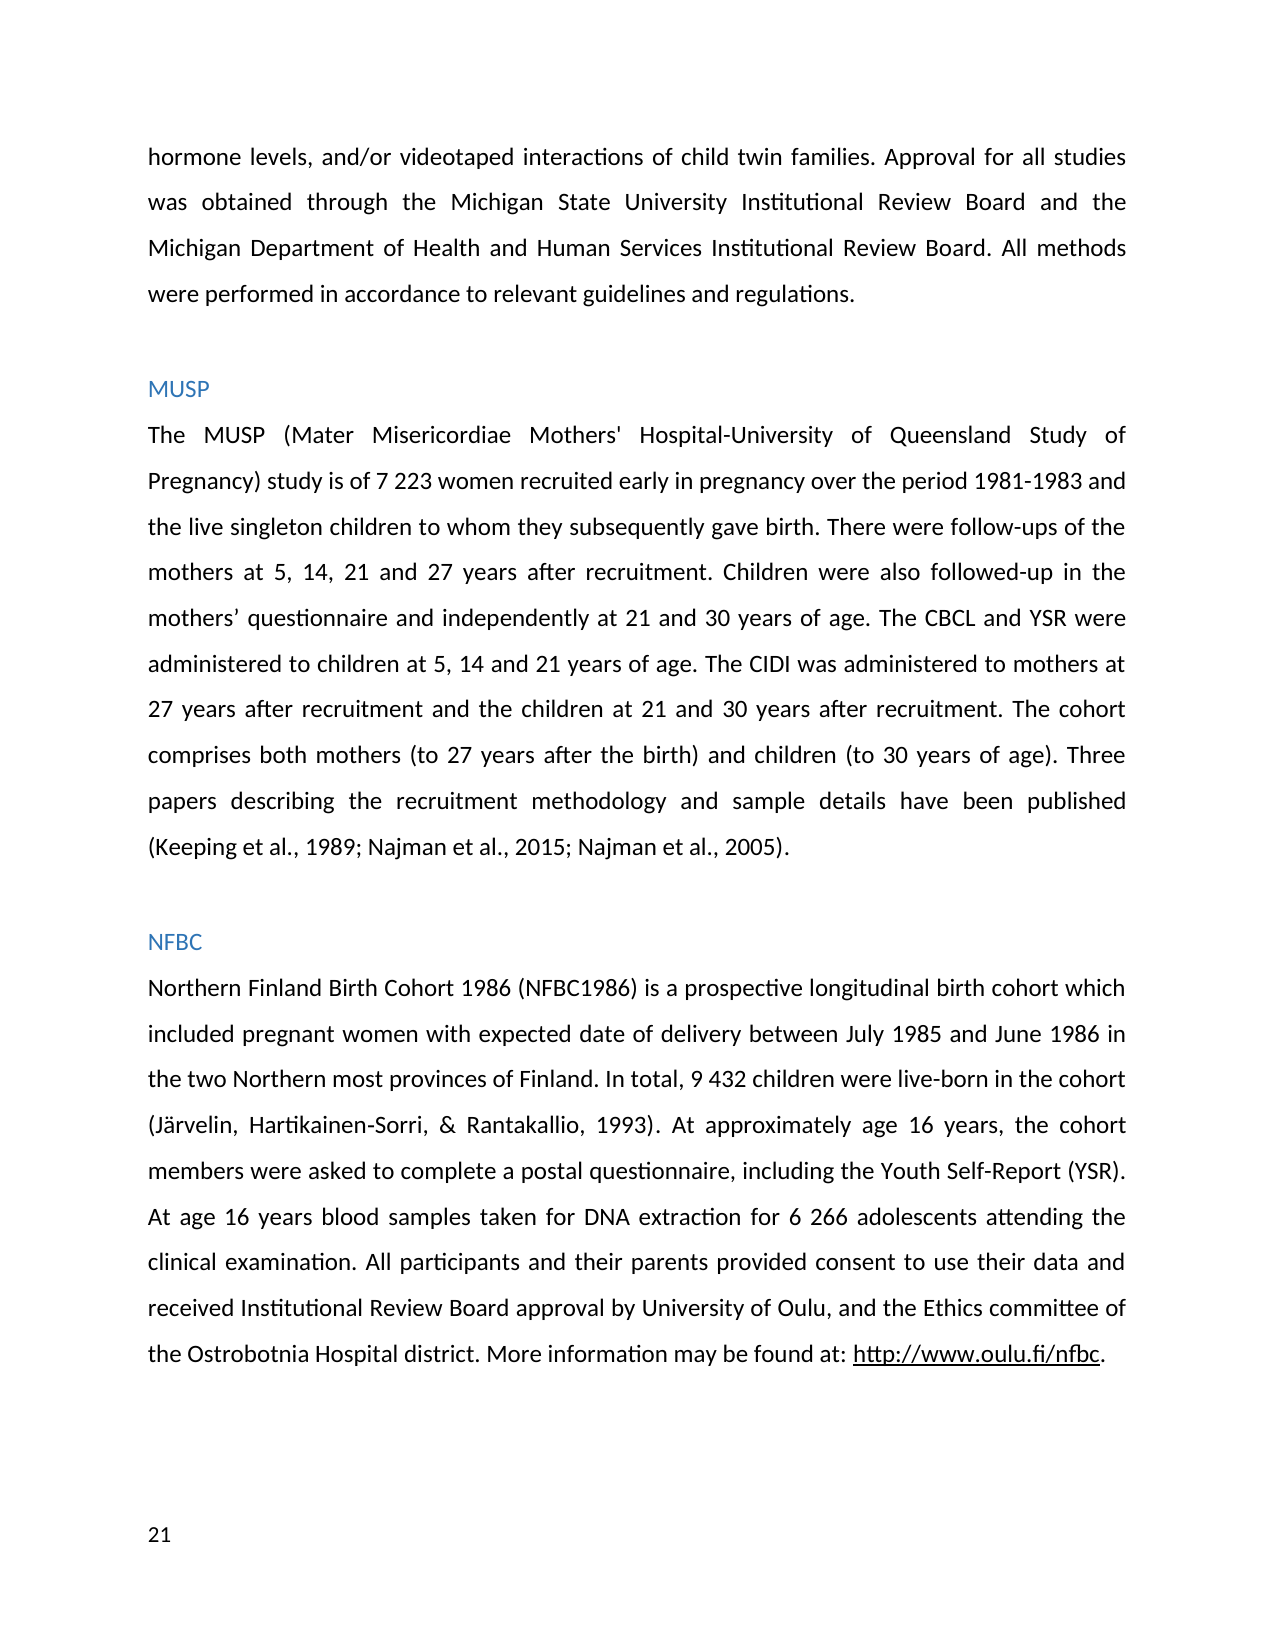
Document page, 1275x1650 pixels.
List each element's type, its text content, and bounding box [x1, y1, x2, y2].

text Northern Finland Birth Cohort 1986 (NFBC1986) is a prospective longitudinal birth cohort which included pregnant women with expected date of delivery between July 1985 and June 1986 in the two Northern most provinces of Finland. In total, 9 432 children were live-born in the cohort (Järvelin, Hartikainen‐Sorri, & Rantakallio, 1993). At approximately age 16 years, the cohort members were asked to complete a postal questionnaire, including the Youth Self-Report (YSR). At age 16 years blood samples taken for DNA extraction for 6 266 adolescents attending the clinical examination. All participants and their parents provided consent to use their data and received Institutional Review Board approval by University of Oulu, and the Ethics committee of the Ostrobotnia Hospital district. More information may be found at: http://www.oulu.fi/nfbc. [148, 972, 1127, 1368]
text The MUSP (Mater Misericordiae Mothers' Hospital-University of Queensland Study of Pregnancy) study is of 7 223 women recruited early in pregnancy over the period 1981-1983 and the live singleton children to whom they subsequently gave birth. There were follow-ups of the mothers at 5, 14, 21 and 27 years after recruitment. Children were also followed-up in the mothers’ questionnaire and independently at 21 and 30 years of age. The CBCL and YSR were administered to children at 5, 14 and 21 years of age. The CIDI was administered to mothers at 27 years after recruitment and the children at 21 and 30 years after recruitment. The cohort comprises both mothers (to 27 years after the birth) and children (to 30 years of age). Three papers describing the recruitment methodology and sample details have been published (Keeping et al., 1989; Najman et al., 2015; Najman et al., 2005). [148, 419, 1127, 861]
subtitle MUSP [148, 373, 1127, 404]
subtitle NFBC [148, 926, 1127, 957]
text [148, 141, 1127, 308]
